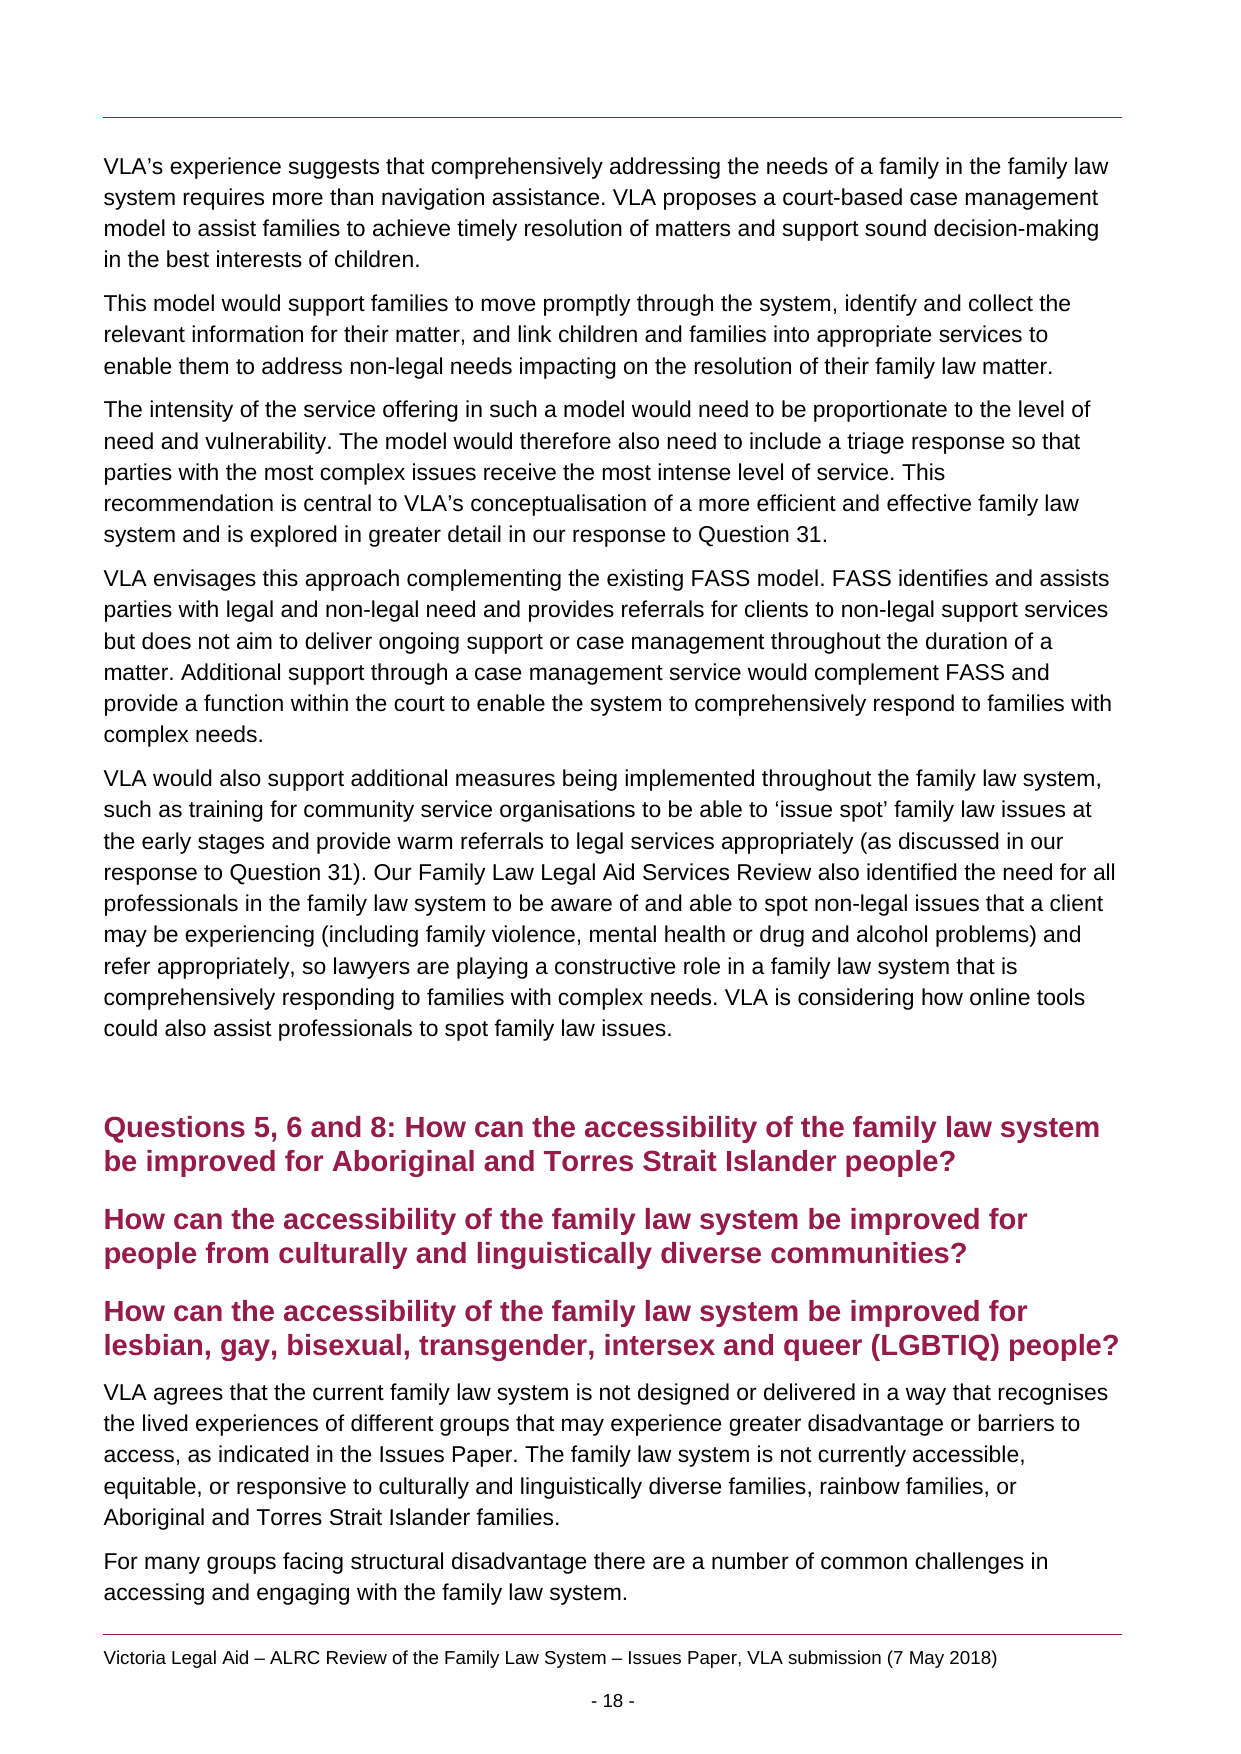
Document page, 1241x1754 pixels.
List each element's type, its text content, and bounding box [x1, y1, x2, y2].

text VLA’s experience suggests that comprehensively addressing the needs of a family in the family law system requires more than navigation assistance. VLA proposes a court-based case management model to assist families to achieve timely resolution of matters and support sound decision-making in the best interests of children. [103, 148, 1122, 273]
subtitle Questions 5, 6 and 8: How can the accessibility of the family law system be improved for Aboriginal and Torres Strait Islander people? [103, 1110, 1122, 1177]
text VLA would also support additional measures being implemented throughout the family law system, such as training for community service organisations to be able to ‘issue spot’ family law issues at the early stages and provide warm referrals to legal services appropriately (as discussed in our response to Question 31). Our Family Law Legal Aid Services Review also identified the need for all professionals in the family law system to be aware of and able to spot non-legal issues that a client may be experiencing (including family violence, mental health or drug and alcohol problems) and refer appropriately, so lawyers are playing a constructive role in a family law system that is comprehensively responding to families with complex needs. VLA is considering how online tools could also assist professionals to spot family law issues. [103, 760, 1122, 1041]
text This model would support families to move promptly through the system, identify and collect the relevant information for their matter, and link children and families into appropriate services to enable them to address non-legal needs impacting on the resolution of their family law matter. [103, 285, 1122, 379]
text The intensity of the service offering in such a model would need to be proportionate to the level of need and vulnerability. The model would therefore also need to include a triage response so that parties with the most complex issues receive the most intense level of service. This recommendation is central to VLA’s conceptualisation of a more efficient and effective family law system and is explored in greater detail in our response to Question 31. [103, 391, 1122, 548]
subtitle How can the accessibility of the family law system be improved for lesbian, gay, bisexual, transgender, intersex and queer (LGBTIQ) people? [103, 1294, 1122, 1361]
text VLA envisages this approach complementing the existing FASS model. FASS identifies and assists parties with legal and non-legal need and provides referrals for clients to non-legal support services but does not aim to deliver ongoing support or case management throughout the duration of a matter. Additional support through a case management service would complement FASS and provide a function within the court to enable the system to comprehensively respond to families with complex needs. [103, 560, 1122, 748]
subtitle How can the accessibility of the family law system be improved for people from culturally and linguistically diverse communities? [103, 1202, 1122, 1269]
text For many groups facing structural disadvantage there are a number of common challenges in accessing and engaging with the family law system. [103, 1543, 1122, 1605]
text VLA agrees that the current family law system is not designed or delivered in a way that recognises the lived experiences of different groups that may experience greater disadvantage or barriers to access, as indicated in the Issues Paper. The family law system is not currently accessible, equitable, or responsive to culturally and linguistically diverse families, rainbow families, or Aboriginal and Torres Strait Islander families. [103, 1374, 1122, 1530]
